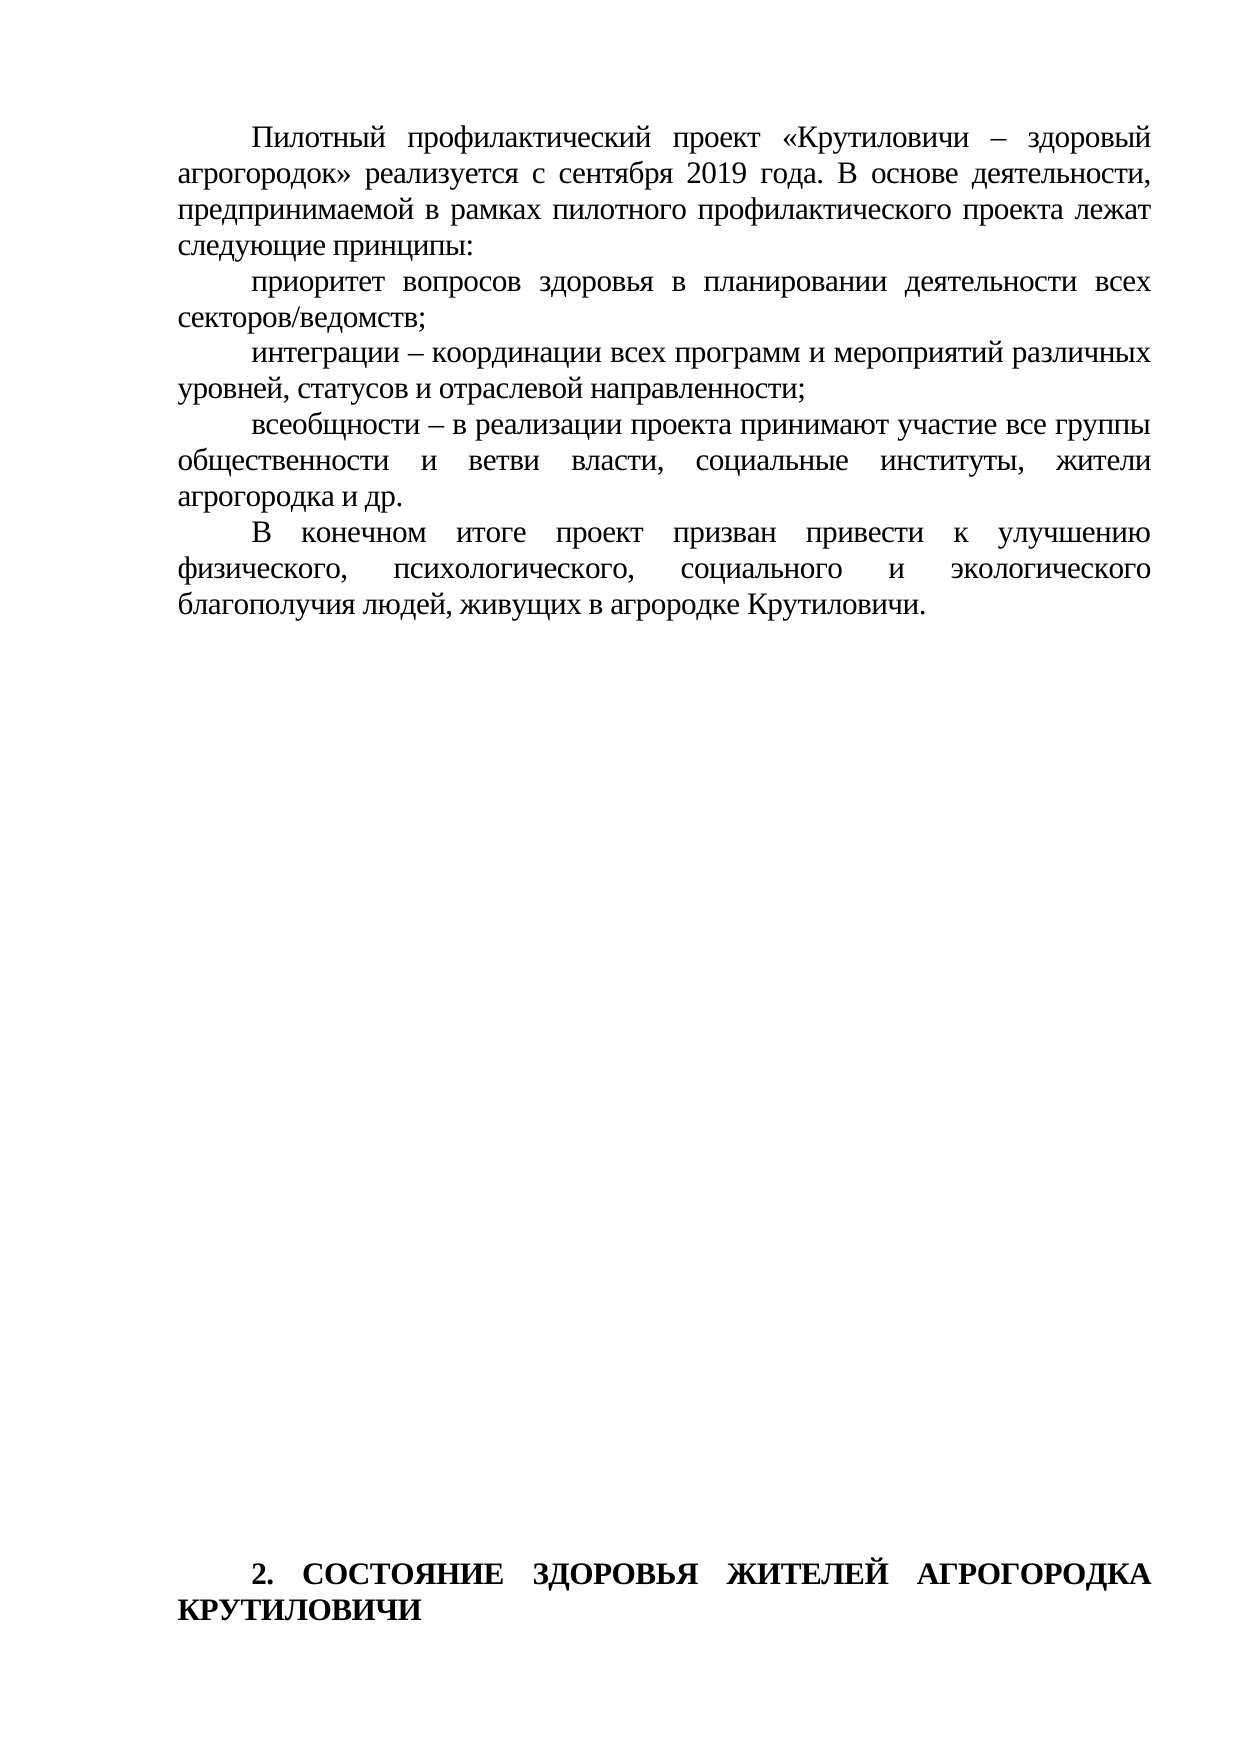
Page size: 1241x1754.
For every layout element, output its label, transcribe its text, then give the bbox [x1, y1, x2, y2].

text 2. СОСТОЯНИЕ ЗДОРОВЬЯ ЖИТЕЛЕЙ АГРОГОРОДКА КРУТИЛОВИЧИ [177, 1556, 1152, 1627]
text всеобщности – в реализации проекта принимают участие все группы общественности и ветви власти, социальные институты, жители агрогородка и др. [177, 406, 1152, 513]
text Пилотный профилактический проект «Крутиловичи – здоровый агрогородок» реализуется с сентября 2019 года. В основе деятельности, предпринимаемой в рамках пилотного профилактического проекта лежат следующие принципы: [177, 118, 1152, 262]
text приоритет вопросов здоровья в планировании деятельности всех секторов/ведомств; [177, 262, 1152, 334]
text интеграции – координации всех программ и мероприятий различных уровней, статусов и отраслевой направленности; [177, 334, 1152, 406]
text В конечном итоге проект призван привести к улучшению физического, психологического, социального и экологического благополучия людей, живущих в агрородке Крутиловичи. [177, 513, 1152, 621]
